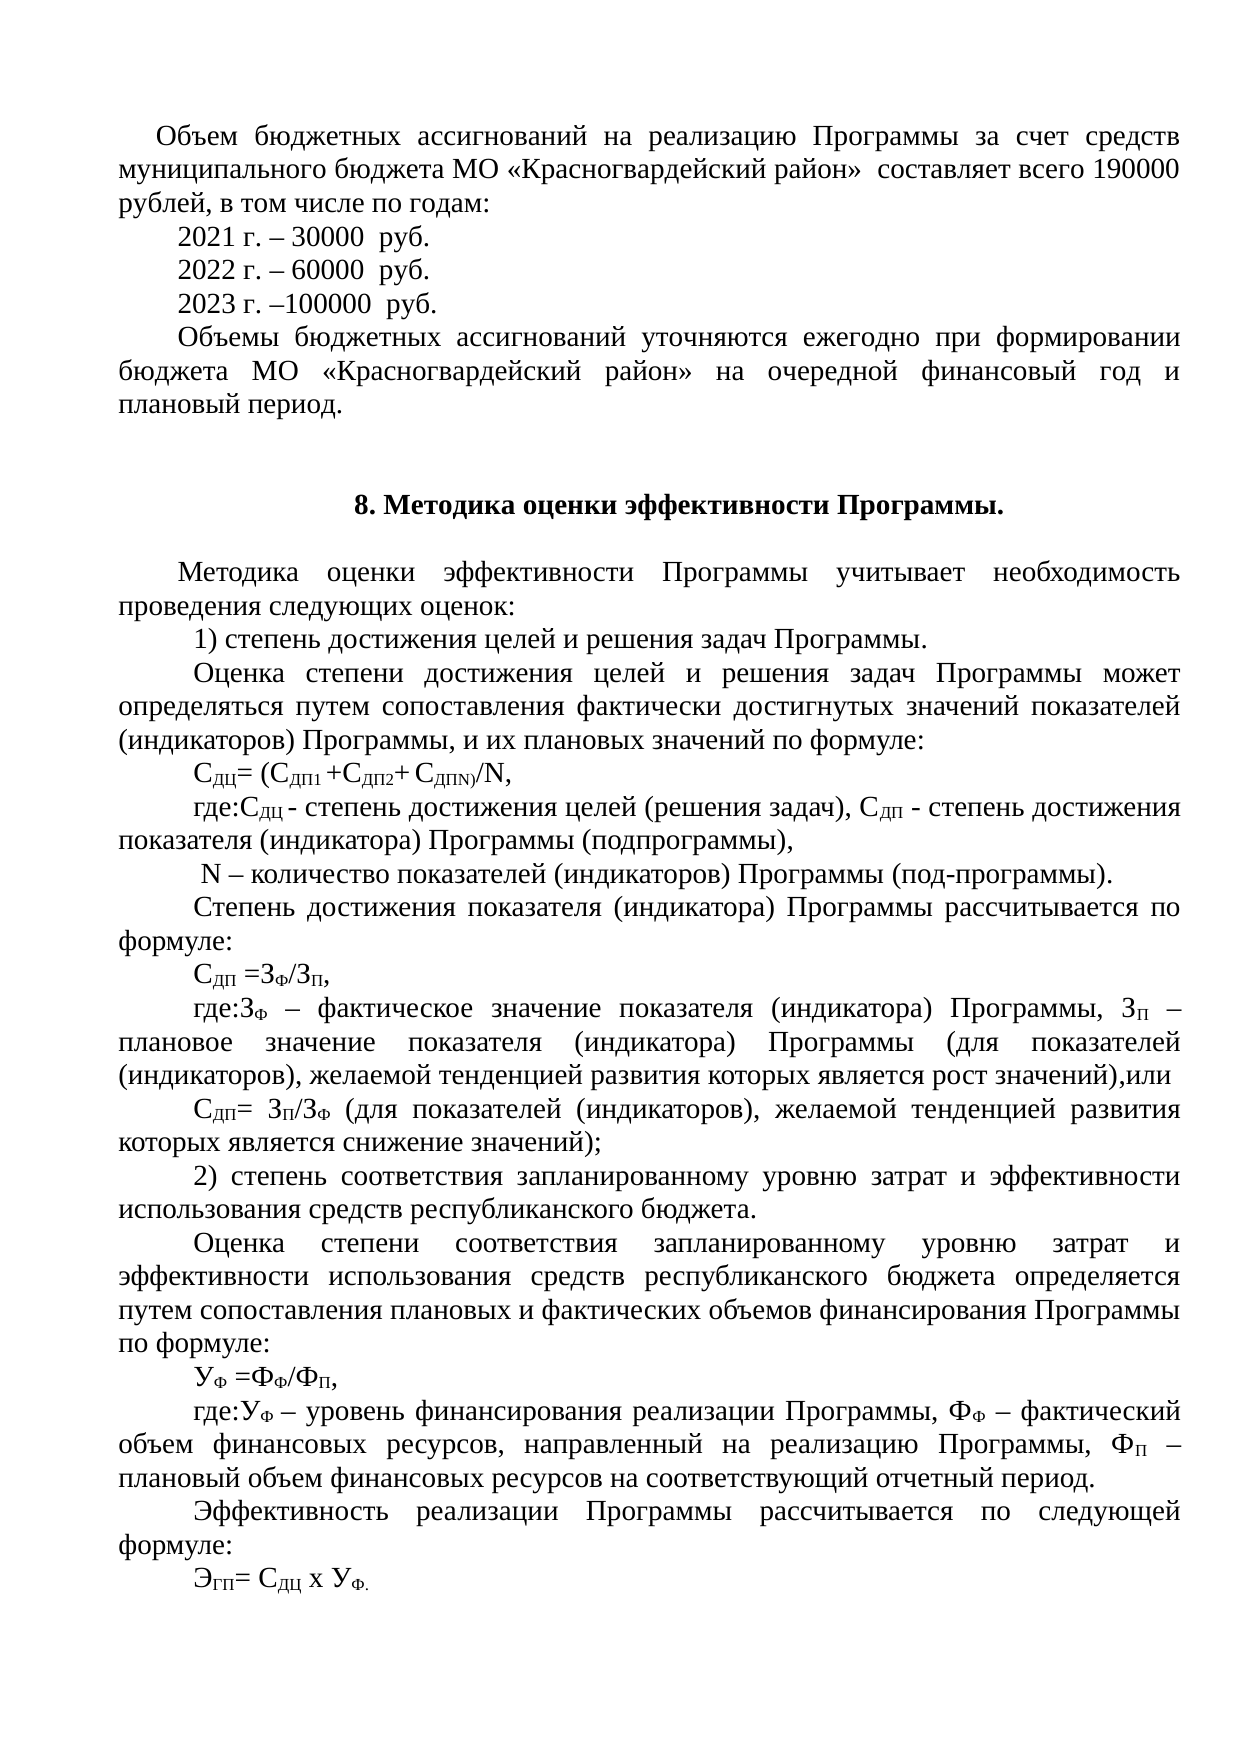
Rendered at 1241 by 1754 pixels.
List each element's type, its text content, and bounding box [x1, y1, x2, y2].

title СДЦ= (СДП1 +СДП2+ СДПN)/N, [118, 755, 1181, 789]
title где:УФ – уровень финансирования реализации Программы, ФФ – фактический объем финансовых ресурсов, направленный на реализацию Программы, ФП – плановый объем финансовых ресурсов на соответствующий отчетный период. [118, 1393, 1181, 1493]
title 2) степень соответствия запланированному уровню затрат и эффективности использования средств республиканского бюджета. [118, 1158, 1181, 1225]
title 1) степень достижения целей и решения задач Программы. [118, 621, 1181, 655]
title где:ЗФ – фактическое значение показателя (индикатора) Программы, ЗП – плановое значение показателя (индикатора) Программы (для показателей (индикаторов), желаемой тенденцией развития которых является рост значений),или [118, 990, 1181, 1091]
title СДП= ЗП/ЗФ (для показателей (индикаторов), желаемой тенденцией развития которых является снижение значений); [118, 1091, 1181, 1158]
title Степень достижения показателя (индикатора) Программы рассчитывается по формуле: [118, 889, 1181, 957]
title Оценка степени достижения целей и решения задач Программы может определяться путем сопоставления фактически достигнутых значений показателей (индикаторов) Программы, и их плановых значений по формуле: [118, 655, 1181, 755]
text 2022 г. – 60000 руб. [118, 252, 1181, 286]
title N – количество показателей (индикаторов) Программы (под-программы). [118, 856, 1181, 889]
text 2023 г. –100000 руб. [118, 286, 1181, 319]
title ЭГП= СДЦ х УФ. [118, 1560, 1181, 1594]
title Эффективность реализации Программы рассчитывается по следующей формуле: [118, 1493, 1181, 1560]
text 8. Методика оценки эффективности Программы. [118, 487, 1181, 521]
title СДП =ЗФ/ЗП, [118, 957, 1181, 990]
title Оценка степени соответствия запланированному уровню затрат и эффективности использования средств республиканского бюджета определяется путем сопоставления плановых и фактических объемов финансирования Программы по формуле: [118, 1225, 1181, 1359]
text 2021 г. – 30000 руб. [118, 219, 1181, 252]
text Объемы бюджетных ассигнований уточняются ежегодно при формировании бюджета МО «Красногвардейский район» на очередной финансовый год и плановый период. [118, 319, 1181, 420]
title Методика оценки эффективности Программы учитывает необходимость проведения следующих оценок: [118, 554, 1181, 621]
text Объем бюджетных ассигнований на реализацию Программы за счет средств муниципального бюджета МО «Красногвардейский район» составляет всего 190000 рублей, в том числе по годам: [118, 118, 1181, 219]
title УФ =ФФ/ФП, [118, 1359, 1181, 1393]
title где:СДЦ - степень достижения целей (решения задач), СДП - степень достижения показателя (индикатора) Программы (подпрограммы), [118, 789, 1181, 856]
